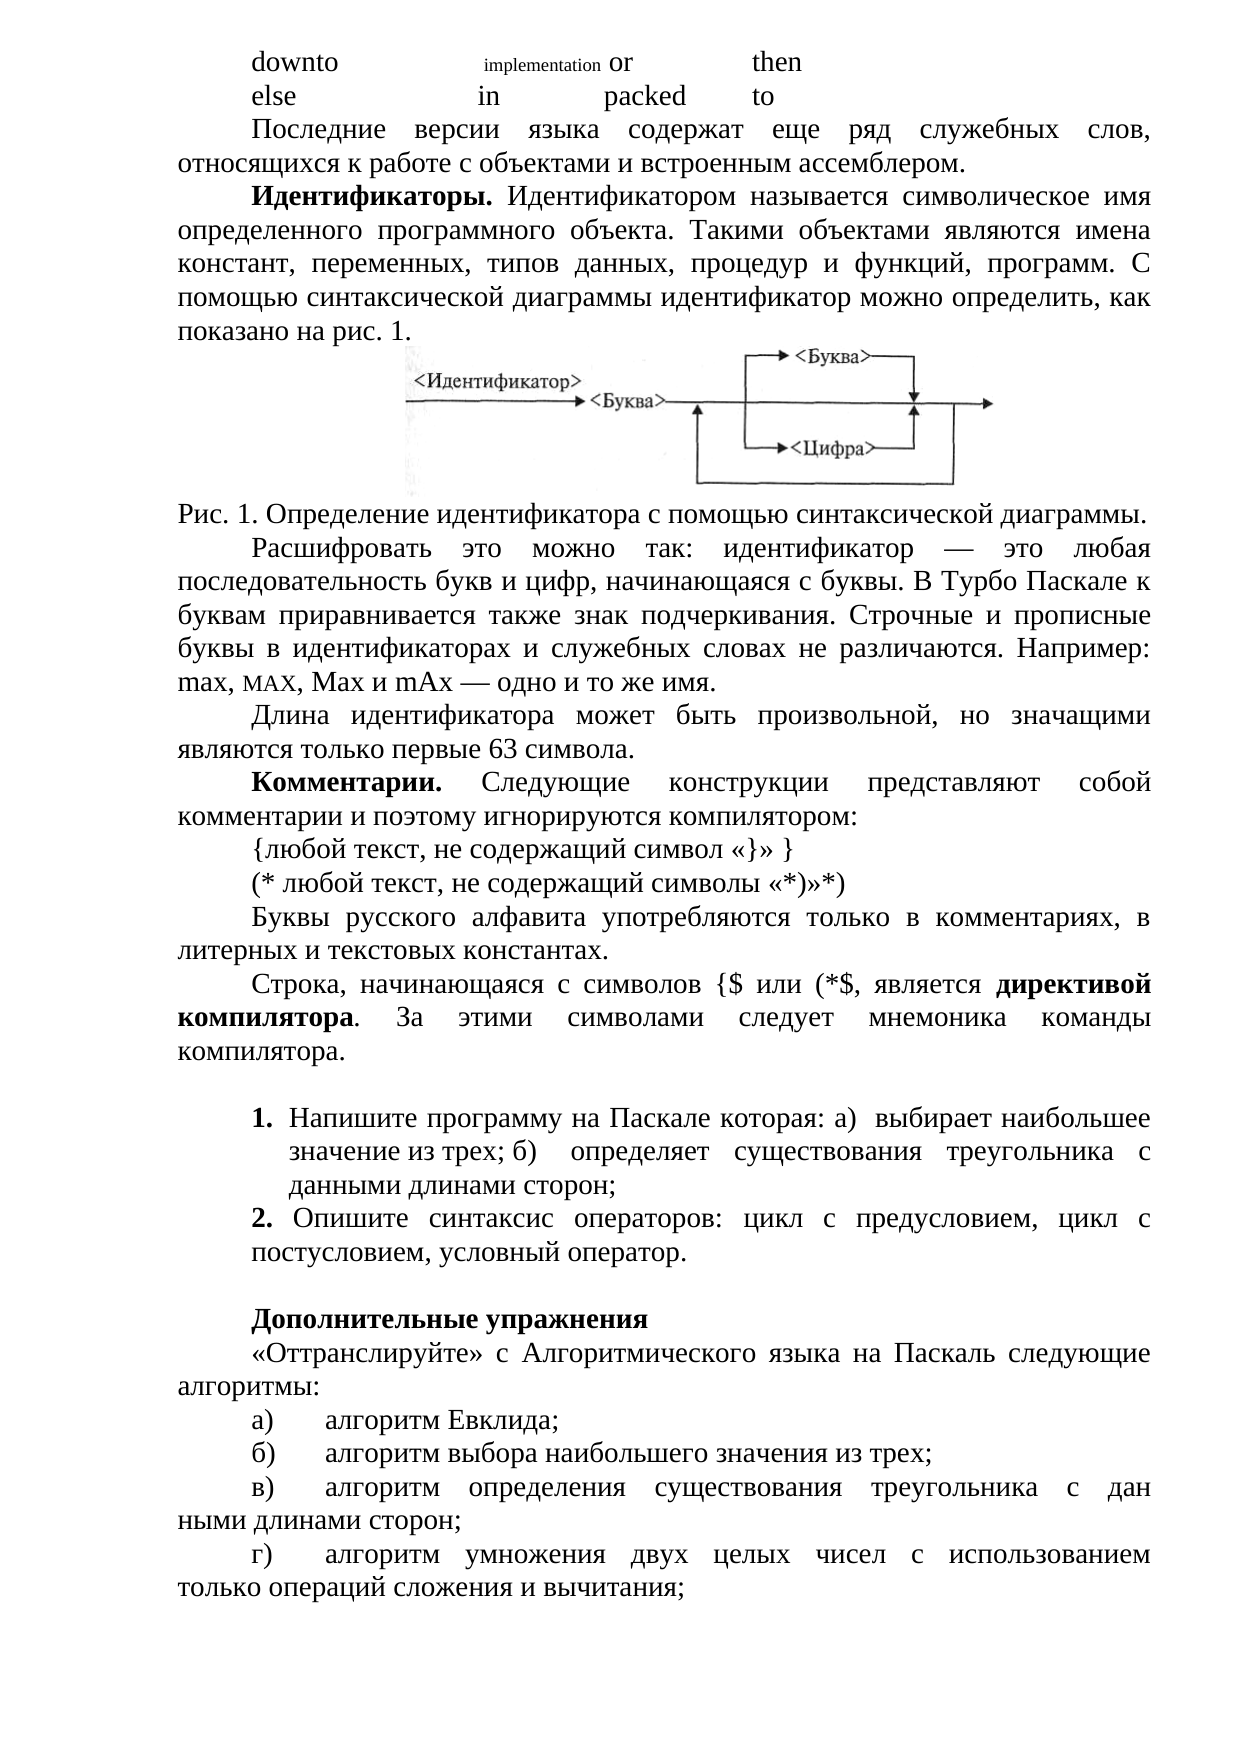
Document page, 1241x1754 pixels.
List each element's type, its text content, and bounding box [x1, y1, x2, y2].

text Расшифровать это можно так: идентификатор — это любая последовательность букв и цифр, начинающаяся с буквы. В Турбо Паскале к буквам приравнивается также знак подчеркивания. Строчные и прописные буквы в идентификаторах и служебных словах не различаются. Например: max, мах, Мах и mАх — одно и то же имя. [177, 530, 1152, 697]
text downto implementation or then [177, 44, 1152, 78]
text {любой текст, не содержащий символ «}» } [177, 832, 1152, 865]
text г) алгоритм умножения двух целых чисел с использованием только операций сложения и вычитания; [177, 1536, 1152, 1603]
text Комментарии. Следующие конструкции представляют собой комментарии и поэтому игнорируются компилятором: [177, 764, 1152, 832]
list Напишите программу на Паскале которая: а) выбирает наибольшее значение из трех; б) определяет существования треугольника с данными длинами сторон; [251, 1100, 1152, 1201]
text «Оттранслируйте» с Алгоритмического языка на Паскаль следующие алгоритмы: [177, 1335, 1152, 1402]
text Длина идентификатора может быть произвольной, но значащими являются только первые 63 символа. [177, 697, 1152, 764]
text Идентификаторы. Идентификатором называется символическое имя определенного программного объекта. Такими объектами являются имена констант, переменных, типов данных, процедур и функций, программ. С помощью синтаксической диаграммы идентификатор можно определить, как показано на рис. 1. [177, 178, 1152, 346]
text Последние версии языка содержат еще ряд служебных слов, относящихся к работе с объектами и встроенным ассемблером. [177, 111, 1152, 178]
text Дополнительные упражнения [177, 1301, 1152, 1335]
text else in packed to [177, 78, 1152, 111]
text Рис. 1. Определение идентификатора с помощью синтаксической диаграммы. [177, 496, 1152, 530]
text б) алгоритм выбора наибольшего значения из трех; [177, 1435, 1152, 1469]
text (* любой текст, не содержащий символы «*)»*) [177, 865, 1152, 899]
text а) алгоритм Евклида; [177, 1402, 1152, 1435]
text Буквы русского алфавита употребляются только в комментариях, в литерных и текстовых константах. [177, 899, 1152, 966]
text Строка, начинающаяся с символов {$ или (*$, является директивой компилятора. За этими символами следует мнемоника команды компилятора. [177, 966, 1152, 1066]
text 2. Опишите синтаксис операторов: цикл с предусловием, цикл с постусловием, условный оператор. [251, 1201, 1152, 1268]
text в) алгоритм определения существования треугольника с дан ными длинами сторон; [177, 1469, 1152, 1536]
